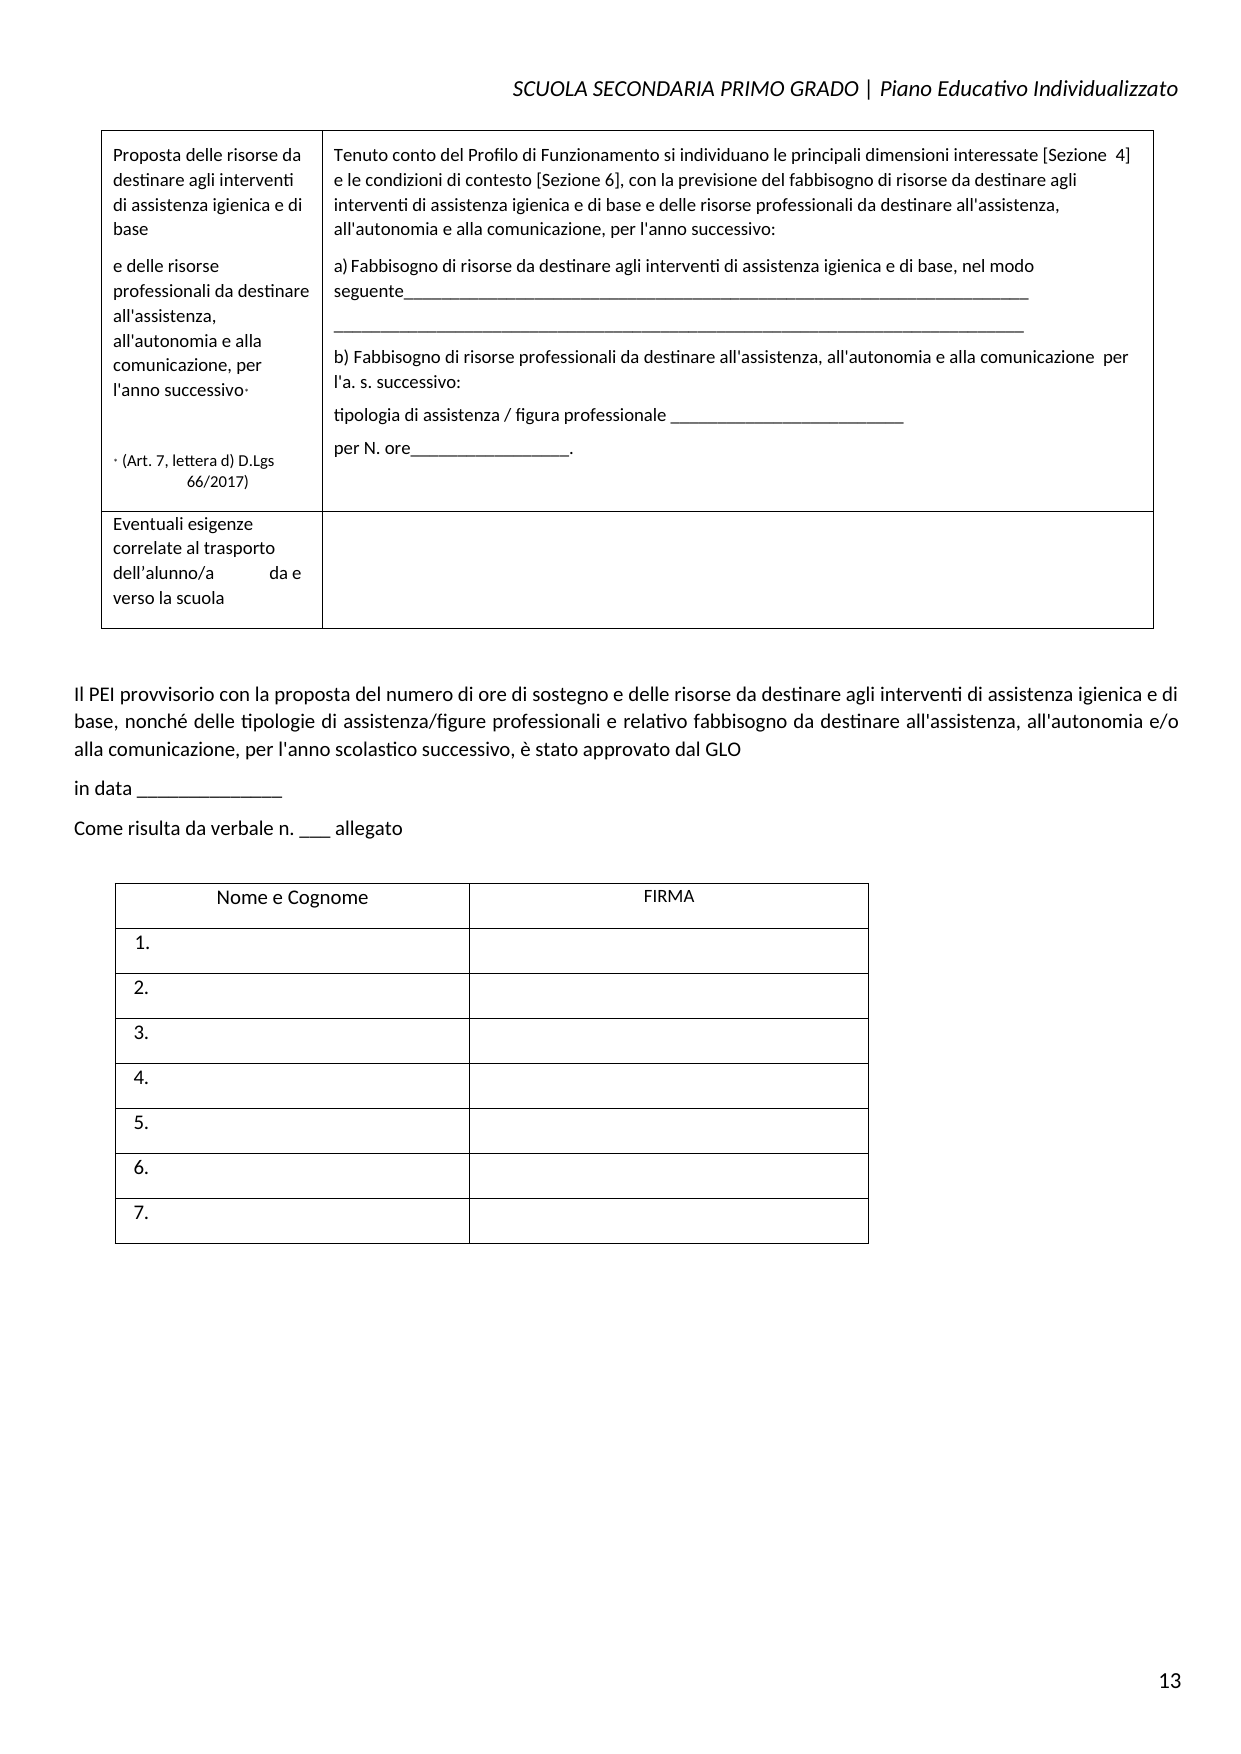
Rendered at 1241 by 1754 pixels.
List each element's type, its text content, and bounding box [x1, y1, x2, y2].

table_cell [470, 1019, 868, 1063]
table_cell [470, 1154, 868, 1198]
table_cell [470, 929, 868, 973]
table_cell Eventuali esigenze correlate al trasporto dell’alunno/a da e verso la scuola [102, 512, 322, 627]
text Come risulta da verbale n. ___ allegato [74, 816, 1181, 841]
table_header Nome e Cognome [116, 884, 469, 928]
table_cell [116, 1019, 469, 1063]
table_cell [470, 1109, 868, 1153]
text Il PEI provvisorio con la proposta del numero di ore di sostegno e delle risorse da destinare agli interventi di assistenza igienica e di base, nonché delle tipologie di assistenza/figure professionali e relativo fabbisogno da destinare all'assistenza, all'autonomia e/o alla comunicazione, per l'anno scolastico successivo, è stato approvato dal GLO [74, 681, 1181, 761]
table_cell [470, 1064, 868, 1108]
table_header FIRMA [470, 884, 868, 928]
table_cell [116, 1064, 469, 1108]
table_header Tenuto conto del Profilo di Funzionamento si individuano le principali dimensioni interessate [Sezione 4] e le condizioni di contesto [Sezione 6], con la previsione del fabbisogno di risorse da destinare agli interventi di assistenza igienica e di base e delle risorse professionali da destinare all'assistenza, all'autonomia e alla comunicazione, per l'anno successivo: a) Fabbisogno di risorse da destinare agli interventi di assistenza igienica e di base, nel modo seguente___________________________________________________________________ __________________________________________________________________________ b) Fabbisogno di risorse professionali da destinare all'assistenza, all'autonomia e alla comunicazione per l'a. s. successivo: tipologia di assistenza / figura professionale _________________________ per N. ore_________________. [323, 131, 1153, 511]
table_header Proposta delle risorse da destinare agli interventi di assistenza igienica e di base e delle risorse professionali da destinare all'assistenza, all'autonomia e alla comunicazione, per l'anno successivo* * (Art. 7, lettera d) D.Lgs 66/2017) [102, 131, 322, 511]
table_cell [116, 1154, 469, 1198]
text in data ______________ [74, 776, 1181, 801]
table_cell [470, 1199, 868, 1243]
table_cell [116, 1109, 469, 1153]
table_cell [116, 974, 469, 1018]
table_cell [116, 1199, 469, 1243]
table_cell [323, 512, 1153, 627]
table_cell [470, 974, 868, 1018]
table_cell [116, 929, 469, 973]
